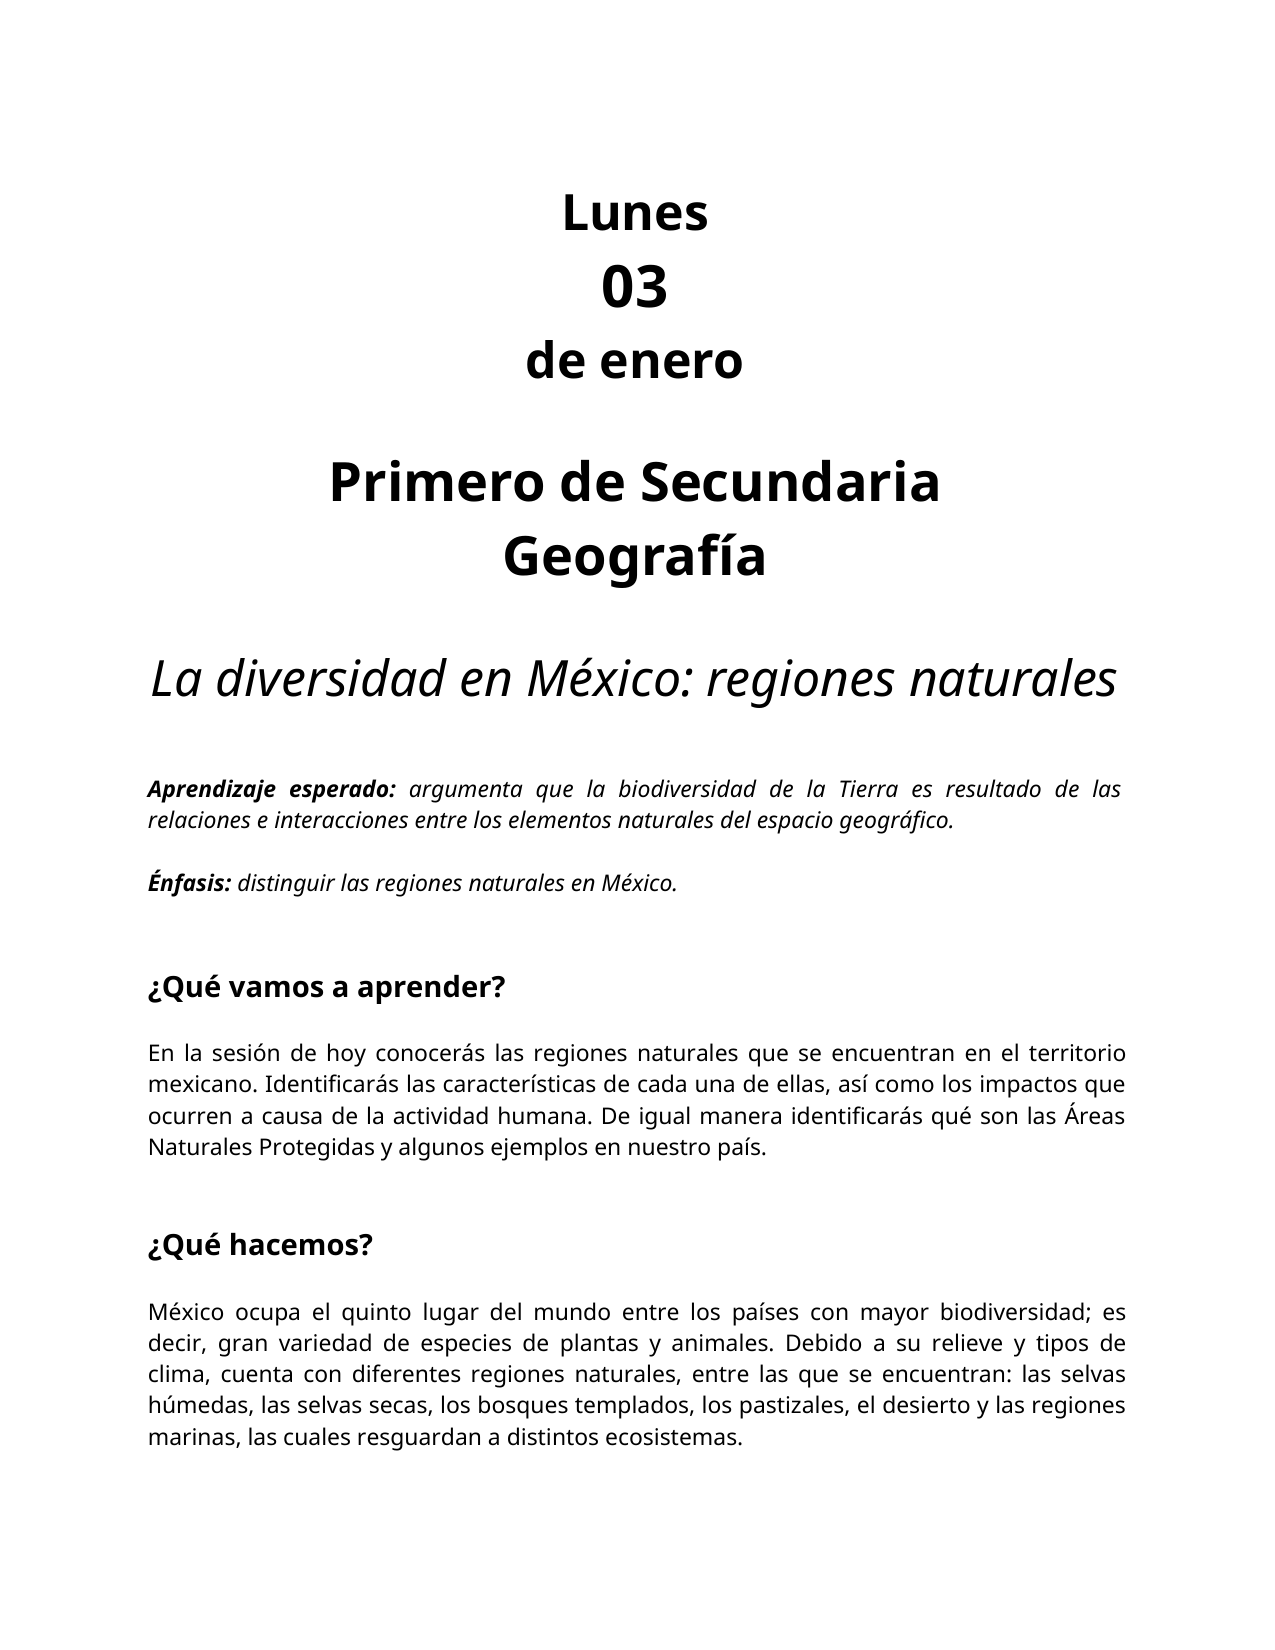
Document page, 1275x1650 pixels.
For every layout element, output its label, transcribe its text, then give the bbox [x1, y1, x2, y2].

text Primero de Secundaria [148, 444, 1122, 518]
text ¿Qué hacemos? [148, 1225, 1122, 1264]
text Énfasis: distinguir las regiones naturales en México. [148, 867, 1122, 898]
text México ocupa el quinto lugar del mundo entre los países con mayor biodiversidad; es decir, gran variedad de especies de plantas y animales. Debido a su relieve y tipos de clima, cuenta con diferentes regiones naturales, entre las que se encuentran: las selvas húmedas, las selvas secas, los bosques templados, los pastizales, el desierto y las regiones marinas, las cuales resguardan a distintos ecosistemas. [148, 1296, 1127, 1452]
text En la sesión de hoy conocerás las regiones naturales que se encuentran en el territorio mexicano. Identificarás las características de cada una de ellas, así como los impactos que ocurren a causa de la actividad humana. De igual manera identificarás qué son las Áreas Naturales Protegidas y algunos ejemplos en nuestro país. [148, 1037, 1127, 1162]
text Lunes [148, 177, 1122, 245]
text Aprendizaje esperado: argumenta que la biodiversidad de la Tierra es resultado de las relaciones e interacciones entre los elementos naturales del espacio geográfico. [148, 773, 1122, 836]
text de enero [148, 325, 1122, 393]
text La diversidad en México: regiones naturales [148, 642, 1122, 711]
text Geografía [148, 518, 1122, 591]
text 03 [148, 245, 1122, 325]
text ¿Qué vamos a aprender? [148, 966, 1122, 1006]
